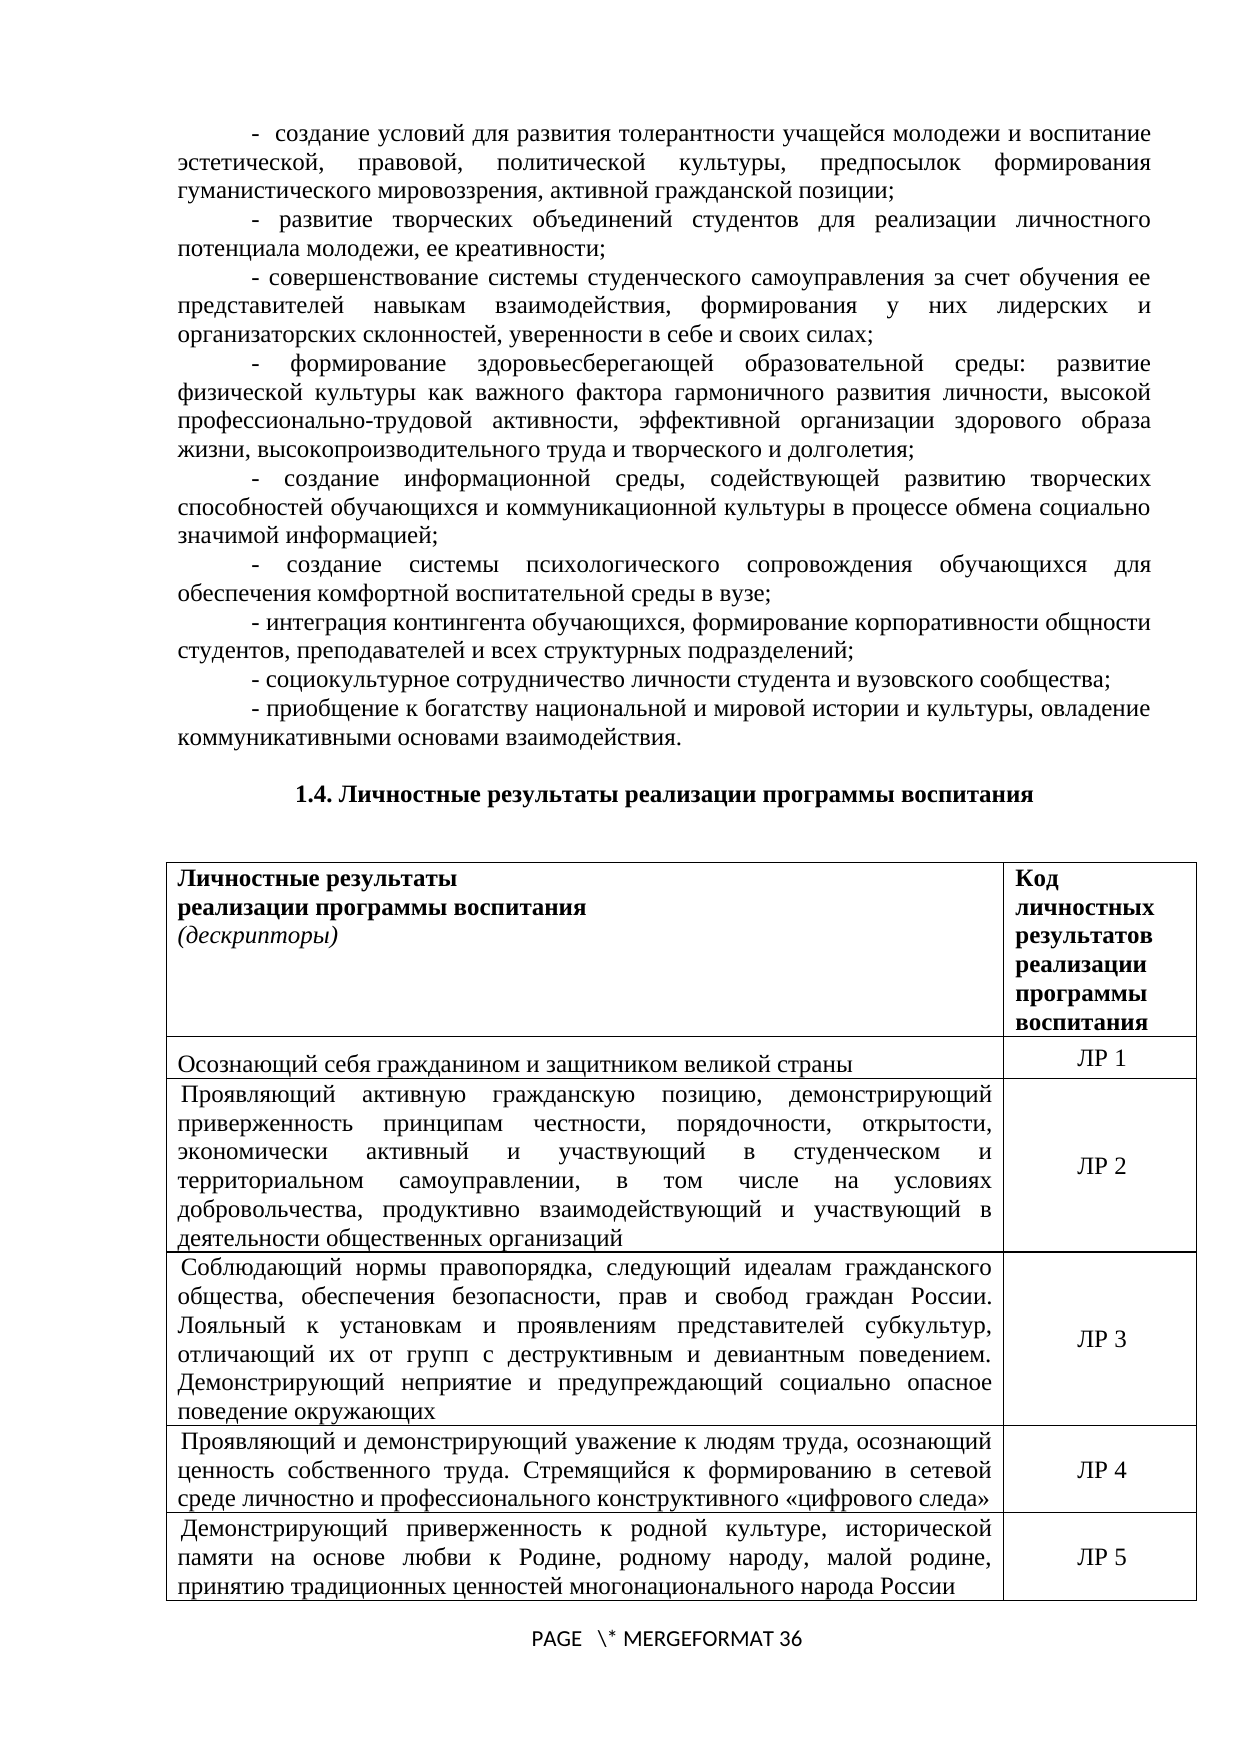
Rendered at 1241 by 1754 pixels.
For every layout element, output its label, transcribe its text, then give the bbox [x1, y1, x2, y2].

text - формирование здоровьесберегающей образовательной среды: развитие физической культуры как важного фактора гармоничного развития личности, высокой профессионально-трудовой активности, эффективной организации здорового образа жизни, высокопроизводительного труда и творческого и долголетия; [177, 348, 1152, 463]
table_cell ЛР 4 [1004, 1426, 1196, 1512]
table_cell Соблюдающий нормы правопорядка, следующий идеалам гражданского общества, обеспечения безопасности, прав и свобод граждан России. Лояльный к установкам и проявлениям представителей субкультур, отличающий их от групп с деструктивным и девиантным поведением. Демонстрирующий неприятие и предупреждающий социально опасное поведение окружающих [167, 1253, 1003, 1425]
table_cell Демонстрирующий приверженность к родной культуре, исторической памяти на основе любви к Родине, родному народу, малой родине, принятию традиционных ценностей многонационального народа России [167, 1513, 1003, 1599]
table_cell ЛР 2 [1004, 1079, 1196, 1251]
text - социокультурное сотрудничество личности студента и вузовского сообщества; [177, 664, 1152, 693]
text - развитие творческих объединений студентов для реализации личностного потенциала молодежи, ее креативности; [177, 204, 1152, 262]
table_header Код личностных результатов реализации программы воспитания [1004, 863, 1196, 1036]
text - создание информационной среды, содействующей развитию творческих способностей обучающихся и коммуникационной культуры в процессе обмена социально значимой информацией; [177, 463, 1152, 549]
text - приобщение к богатству национальной и мировой истории и культуры, овладение коммуникативными основами взаимодействия. [177, 693, 1152, 751]
text - создание системы психологического сопровождения обучающихся для обеспечения комфортной воспитательной среды в вузе; [177, 549, 1152, 607]
text 1.4. Личностные результаты реализации программы воспитания [177, 779, 1152, 808]
text - совершенствование системы студенческого самоуправления за счет обучения ее представителей навыкам взаимодействия, формирования у них лидерских и организаторских склонностей, уверенности в себе и своих силах; [177, 262, 1152, 348]
table_cell Проявляющий активную гражданскую позицию, демонстрирующий приверженность принципам честности, порядочности, открытости, экономически активный и участвующий в студенческом и территориальном самоуправлении, в том числе на условиях добровольчества, продуктивно взаимодействующий и участвующий в деятельности общественных организаций [167, 1079, 1003, 1251]
table_header Личностные результаты реализации программы воспитания (дескрипторы) [167, 863, 1003, 1036]
text - интеграция контингента обучающихся, формирование корпоративности общности студентов, преподавателей и всех структурных подразделений; [177, 607, 1152, 664]
table_cell ЛР 3 [1004, 1253, 1196, 1425]
table_cell Проявляющий и демонстрирующий уважение к людям труда, осознающий ценность собственного труда. Стремящийся к формированию в сетевой среде личностно и профессионального конструктивного «цифрового следа» [167, 1426, 1003, 1512]
text - создание условий для развития толерантности учащейся молодежи и воспитание эстетической, правовой, политической культуры, предпосылок формирования гуманистического мировоззрения, активной гражданской позиции; [177, 118, 1152, 204]
table_cell ЛР 1 [1004, 1037, 1196, 1078]
table_cell ЛР 5 [1004, 1513, 1196, 1599]
table_cell Осознающий себя гражданином и защитником великой страны [167, 1037, 1003, 1078]
